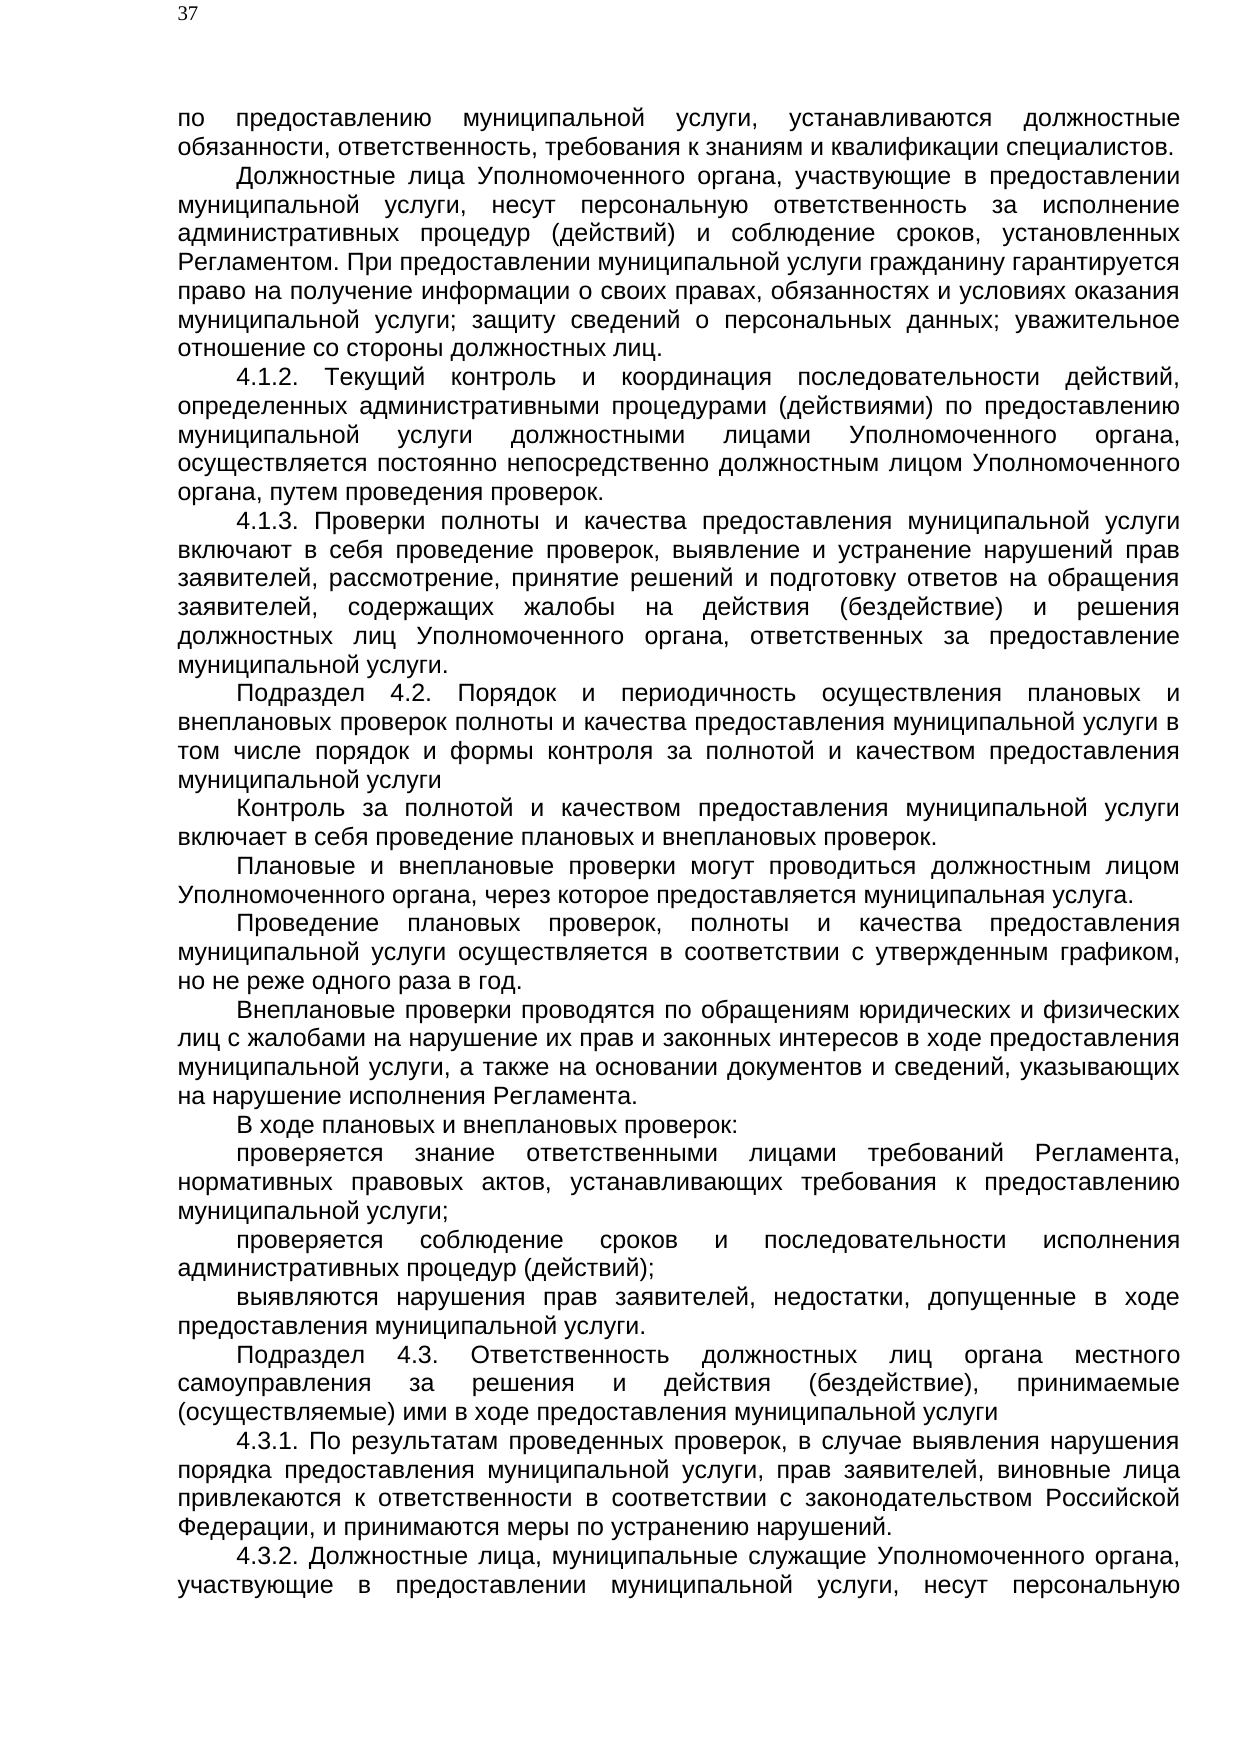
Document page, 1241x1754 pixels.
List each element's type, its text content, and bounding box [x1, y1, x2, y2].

text проверяется знание ответственными лицами требований Регламента, нормативных правовых актов, устанавливающих требования к предоставлению муниципальной услуги; [177, 1138, 1181, 1225]
text Контроль за полнотой и качеством предоставления муниципальной услуги включает в себя проведение плановых и внеплановых проверок. [177, 793, 1181, 851]
text Должностные лица Уполномоченного органа, участвующие в предоставлении муниципальной услуги, несут персональную ответственность за исполнение административных процедур (действий) и соблюдение сроков, установленных Регламентом. При предоставлении муниципальной услуги гражданину гарантируется право на получение информации о своих правах, обязанностях и условиях оказания муниципальной услуги; защиту сведений о персональных данных; уважительное отношение со стороны должностных лиц. [177, 161, 1181, 362]
text Подраздел 4.2. Порядок и периодичность осуществления плановых и внеплановых проверок полноты и качества предоставления муниципальной услуги в том числе порядок и формы контроля за полнотой и качеством предоставления муниципальной услуги [177, 678, 1181, 793]
text Внеплановые проверки проводятся по обращениям юридических и физических лиц с жалобами на нарушение их прав и законных интересов в ходе предоставления муниципальной услуги, а также на основании документов и сведений, указывающих на нарушение исполнения Регламента. [177, 995, 1181, 1110]
text проверяется соблюдение сроков и последовательности исполнения административных процедур (действий); [177, 1225, 1181, 1282]
text 4.3.1. По результатам проведенных проверок, в случае выявления нарушения порядка предоставления муниципальной услуги, прав заявителей, виновные лица привлекаются к ответственности в соответствии с законодательством Российской Федерации, и принимаются меры по устранению нарушений. [177, 1426, 1181, 1541]
text 4.1.2. Текущий контроль и координация последовательности действий, определенных административными процедурами (действиями) по предоставлению муниципальной услуги должностными лицами Уполномоченного органа, осуществляется постоянно непосредственно должностным лицом Уполномоченного органа, путем проведения проверок. [177, 362, 1181, 506]
text Плановые и внеплановые проверки могут проводиться должностным лицом Уполномоченного органа, через которое предоставляется муниципальная услуга. [177, 851, 1181, 908]
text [177, 103, 1181, 161]
text Проведение плановых проверок, полноты и качества предоставления муниципальной услуги осуществляется в соответствии с утвержденным графиком, но не реже одного раза в год. [177, 908, 1181, 995]
text 4.1.3. Проверки полноты и качества предоставления муниципальной услуги включают в себя проведение проверок, выявление и устранение нарушений прав заявителей, рассмотрение, принятие решений и подготовку ответов на обращения заявителей, содержащих жалобы на действия (бездействие) и решения должностных лиц Уполномоченного органа, ответственных за предоставление муниципальной услуги. [177, 506, 1181, 678]
text выявляются нарушения прав заявителей, недостатки, допущенные в ходе предоставления муниципальной услуги. [177, 1282, 1181, 1340]
text В ходе плановых и внеплановых проверок: [177, 1110, 1181, 1138]
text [177, 1541, 1181, 1598]
text Подраздел 4.3. Ответственность должностных лиц органа местного самоуправления за решения и действия (бездействие), принимаемые (осуществляемые) ими в ходе предоставления муниципальной услуги [177, 1340, 1181, 1426]
